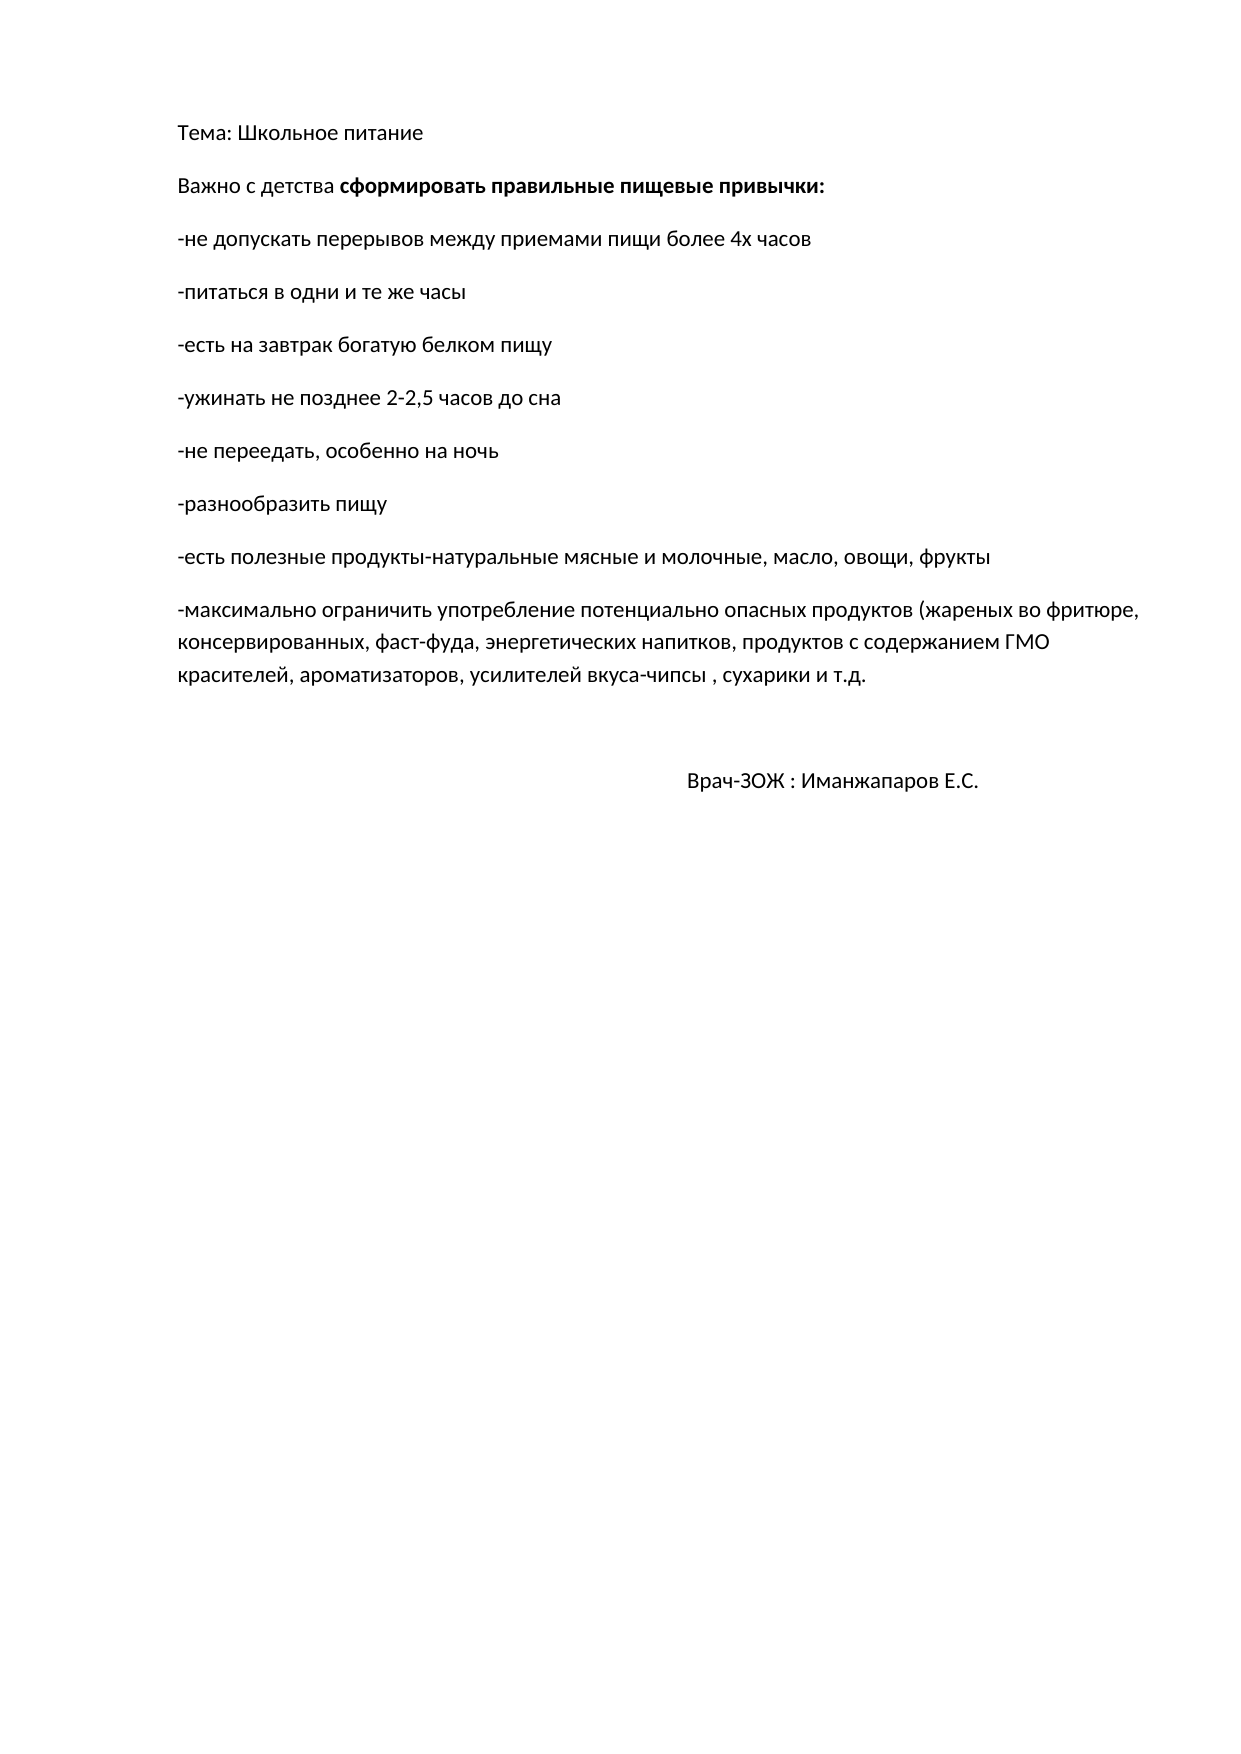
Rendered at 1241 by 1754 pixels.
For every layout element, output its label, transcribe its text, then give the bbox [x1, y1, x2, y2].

text -ужинать не позднее 2-2,5 часов до сна [177, 383, 1152, 411]
text Важно с детства сформировать правильные пищевые привычки: [177, 171, 1152, 199]
text -есть полезные продукты-натуральные мясные и молочные, масло, овощи, фрукты [177, 542, 1152, 570]
text Тема: Школьное питание [177, 118, 1152, 146]
text -не переедать, особенно на ночь [177, 436, 1152, 464]
text -питаться в одни и те же часы [177, 277, 1152, 305]
text -разнообразить пищу [177, 489, 1152, 517]
text -есть на завтрак богатую белком пищу [177, 330, 1152, 358]
text Врач-ЗОЖ : Иманжапаров Е.С. [177, 766, 1152, 794]
text -не допускать перерывов между приемами пищи более 4х часов [177, 224, 1152, 252]
text -максимально ограничить употребление потенциально опасных продуктов (жареных во фритюре, консервированных, фаст-фуда, энергетических напитков, продуктов с содержанием ГМО красителей, ароматизаторов, усилителей вкуса-чипсы , сухарики и т.д. [177, 595, 1152, 688]
